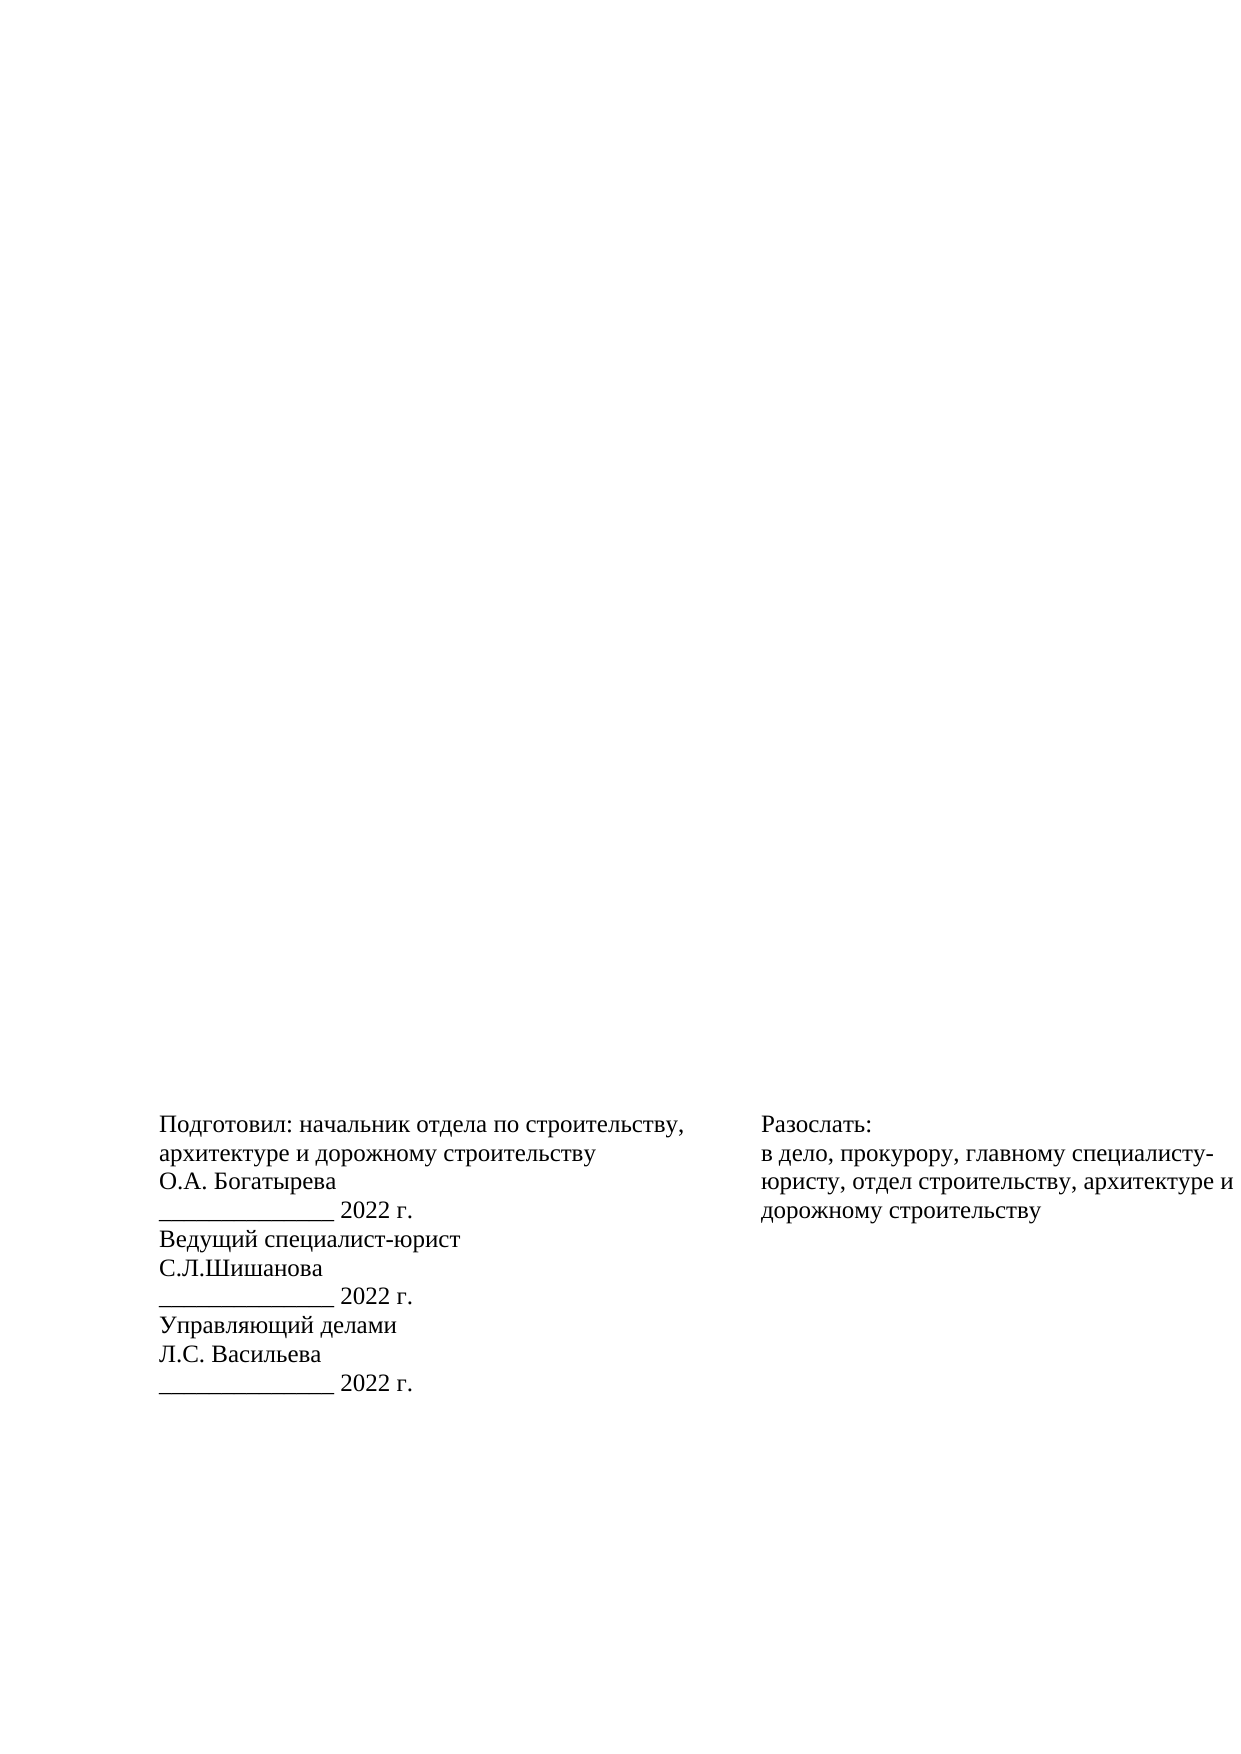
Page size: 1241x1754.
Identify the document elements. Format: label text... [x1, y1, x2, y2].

table_header Подготовил: начальник отдела по строительству, архитектуре и дорожному строительству О.А. Богатырева ______________ 2022 г. Ведущий специалист-юрист С.Л.Шишанова ______________ 2022 г. Управляющий делами Л.С. Васильева ______________ 2022 г. [148, 1080, 749, 1454]
table_header Разослать: в дело, прокурору, главному специалисту-юристу, отдел строительству, архитектуре и дорожному строительству [750, 1080, 1240, 1454]
